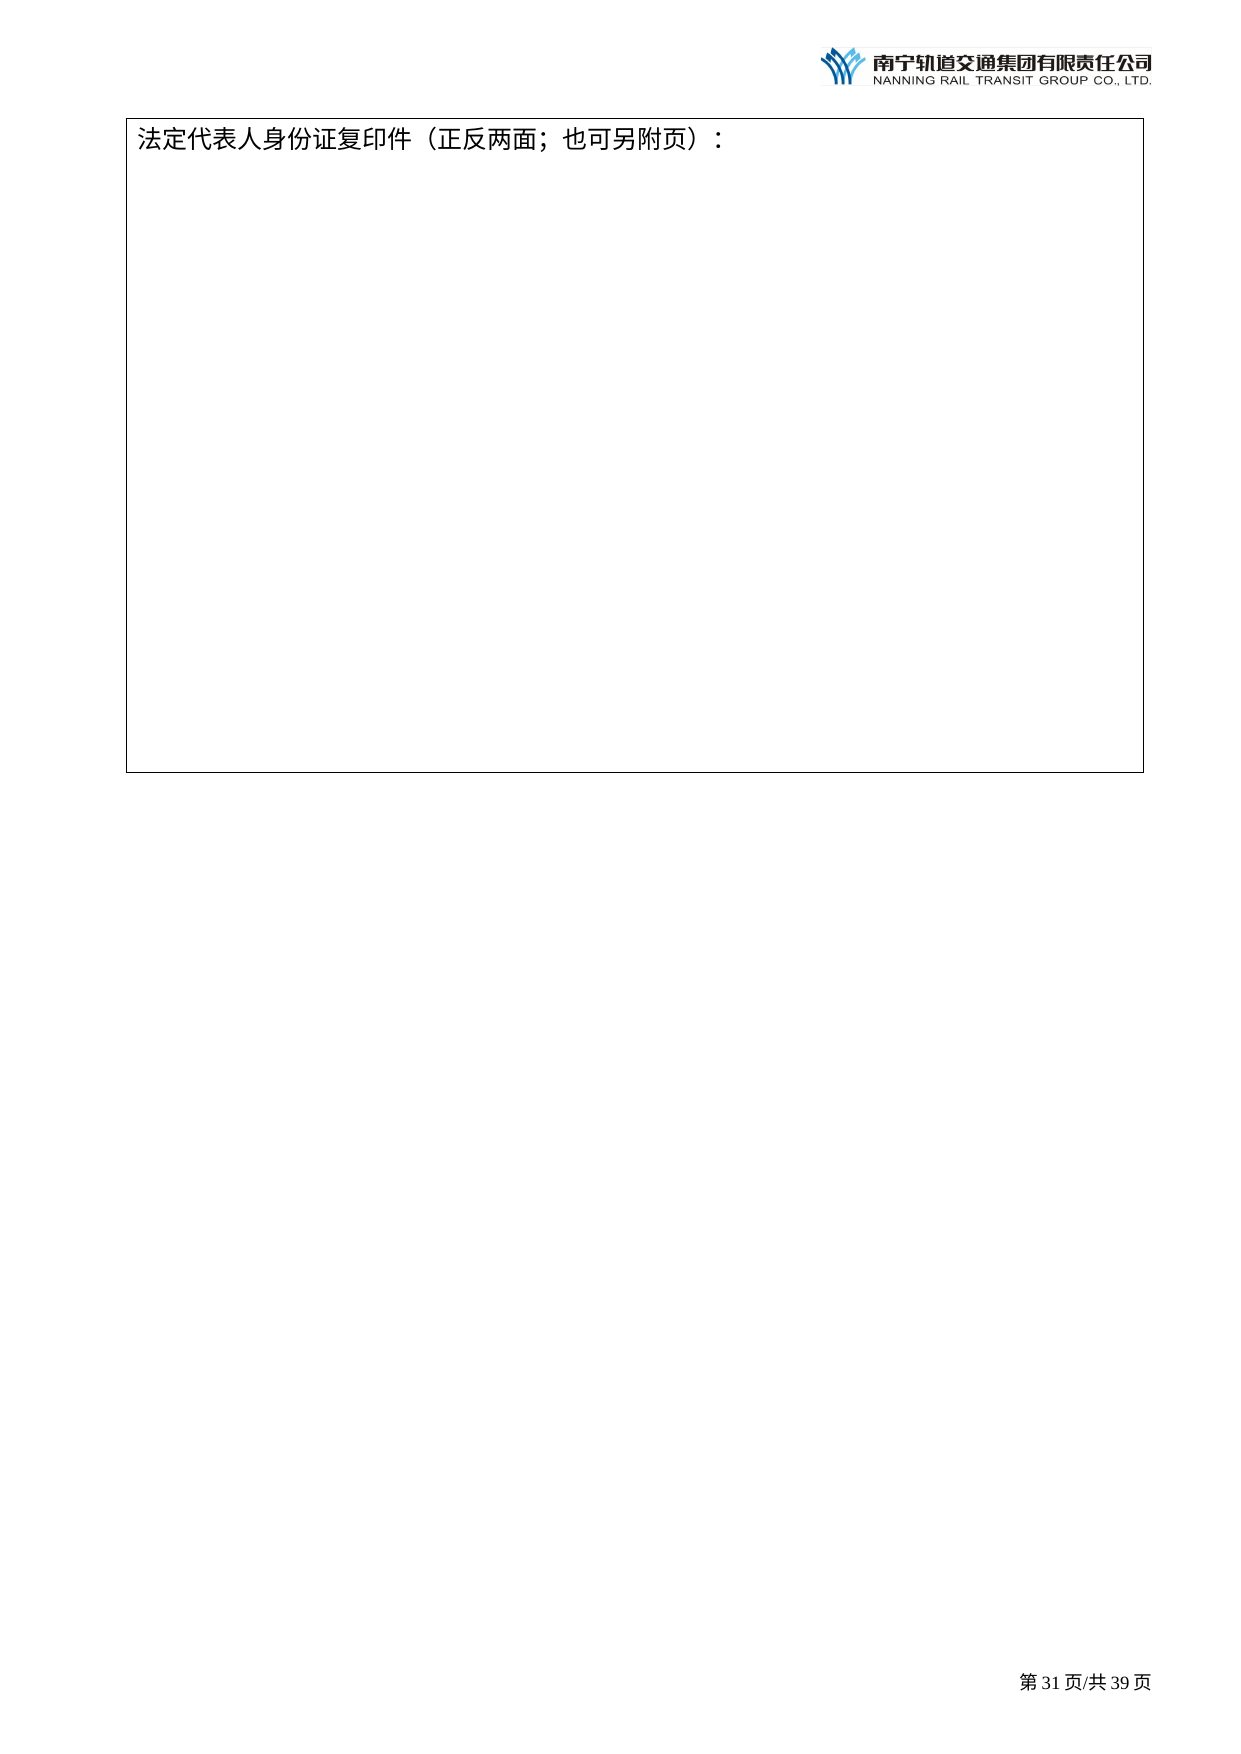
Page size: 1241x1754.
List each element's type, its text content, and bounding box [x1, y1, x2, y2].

picture [820, 47, 1152, 86]
table_header 法定代表人身份证复印件（正反两面；也可另附页）： [127, 119, 1143, 772]
